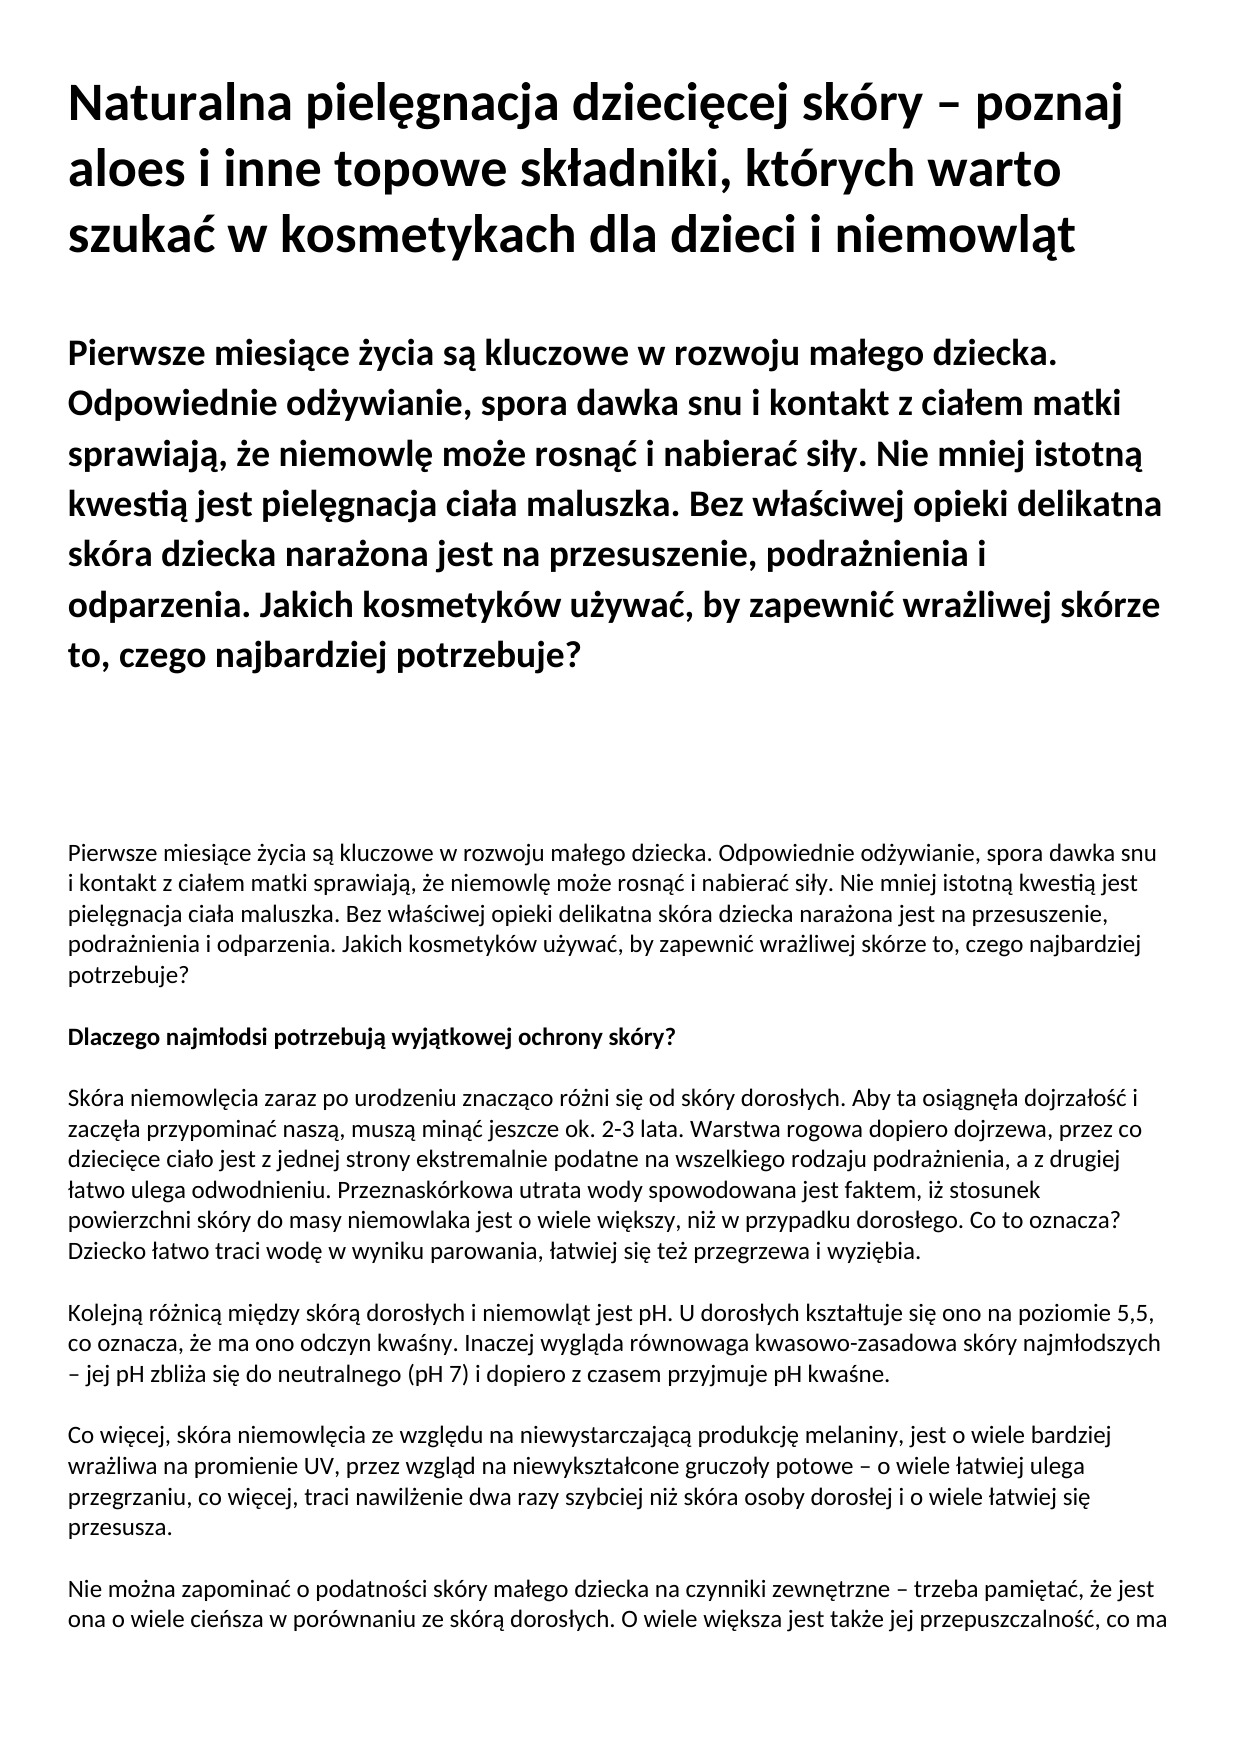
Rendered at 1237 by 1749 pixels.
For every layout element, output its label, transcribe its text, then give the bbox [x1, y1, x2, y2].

text Skóra niemowlęcia zaraz po urodzeniu znacząco różni się od skóry dorosłych. Aby ta osiągnęła dojrzałość i zaczęła przypominać naszą, muszą minąć jeszcze ok. 2-3 lata. Warstwa rogowa dopiero dojrzewa, przez co dziecięce ciało jest z jednej strony ekstremalnie podatne na wszelkiego rodzaju podrażnienia, a z drugiej łatwo ulega odwodnieniu. Przeznaskórkowa utrata wody spowodowana jest faktem, iż stosunek powierzchni skóry do masy niemowlaka jest o wiele większy, niż w przypadku dorosłego. Co to oznacza? Dziecko łatwo traci wodę w wyniku parowania, łatwiej się też przegrzewa i wyziębia. [68, 1082, 1169, 1266]
text Pierwsze miesiące życia są kluczowe w rozwoju małego dziecka. Odpowiednie odżywianie, spora dawka snu i kontakt z ciałem matki sprawiają, że niemowlę może rosnąć i nabierać siły. Nie mniej istotną kwestią jest pielęgnacja ciała maluszka. Bez właściwej opieki delikatna skóra dziecka narażona jest na przesuszenie, podrażnienia i odparzenia. Jakich kosmetyków używać, by zapewnić wrażliwej skórze to, czego najbardziej potrzebuje? [68, 837, 1169, 989]
text Kolejną różnicą między skórą dorosłych i niemowląt jest pH. U dorosłych kształtuje się ono na poziomie 5,5, co oznacza, że ma ono odczyn kwaśny. Inaczej wygląda równowaga kwasowo-zasadowa skóry najmłodszych – jej pH zbliża się do neutralnego (pH 7) i dopiero z czasem przyjmuje pH kwaśne. [68, 1297, 1169, 1388]
text Naturalna pielęgnacja dziecięcej skóry – poznaj aloes i inne topowe składniki, których warto szukać w kosmetykach dla dzieci i niemowląt [68, 68, 1169, 266]
text Co więcej, skóra niemowlęcia ze względu na niewystarczającą produkcję melaniny, jest o wiele bardziej wrażliwa na promienie UV, przez wzgląd na niewykształcone gruczoły potowe – o wiele łatwiej ulega przegrzaniu, co więcej, traci nawilżenie dwa razy szybciej niż skóra osoby dorosłej i o wiele łatwiej się przesusza. [68, 1419, 1169, 1542]
text Dlaczego najmłodsi potrzebują wyjątkowej ochrony skóry? [68, 1021, 1169, 1051]
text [68, 1573, 1169, 1634]
text Pierwsze miesiące życia są kluczowe w rozwoju małego dziecka. Odpowiednie odżywianie, spora dawka snu i kontakt z ciałem matki sprawiają, że niemowlę może rosnąć i nabierać siły. Nie mniej istotną kwestią jest pielęgnacja ciała maluszka. Bez właściwej opieki delikatna skóra dziecka narażona jest na przesuszenie, podrażnienia i odparzenia. Jakich kosmetyków używać, by zapewnić wrażliwej skórze to, czego najbardziej potrzebuje? [68, 329, 1169, 677]
